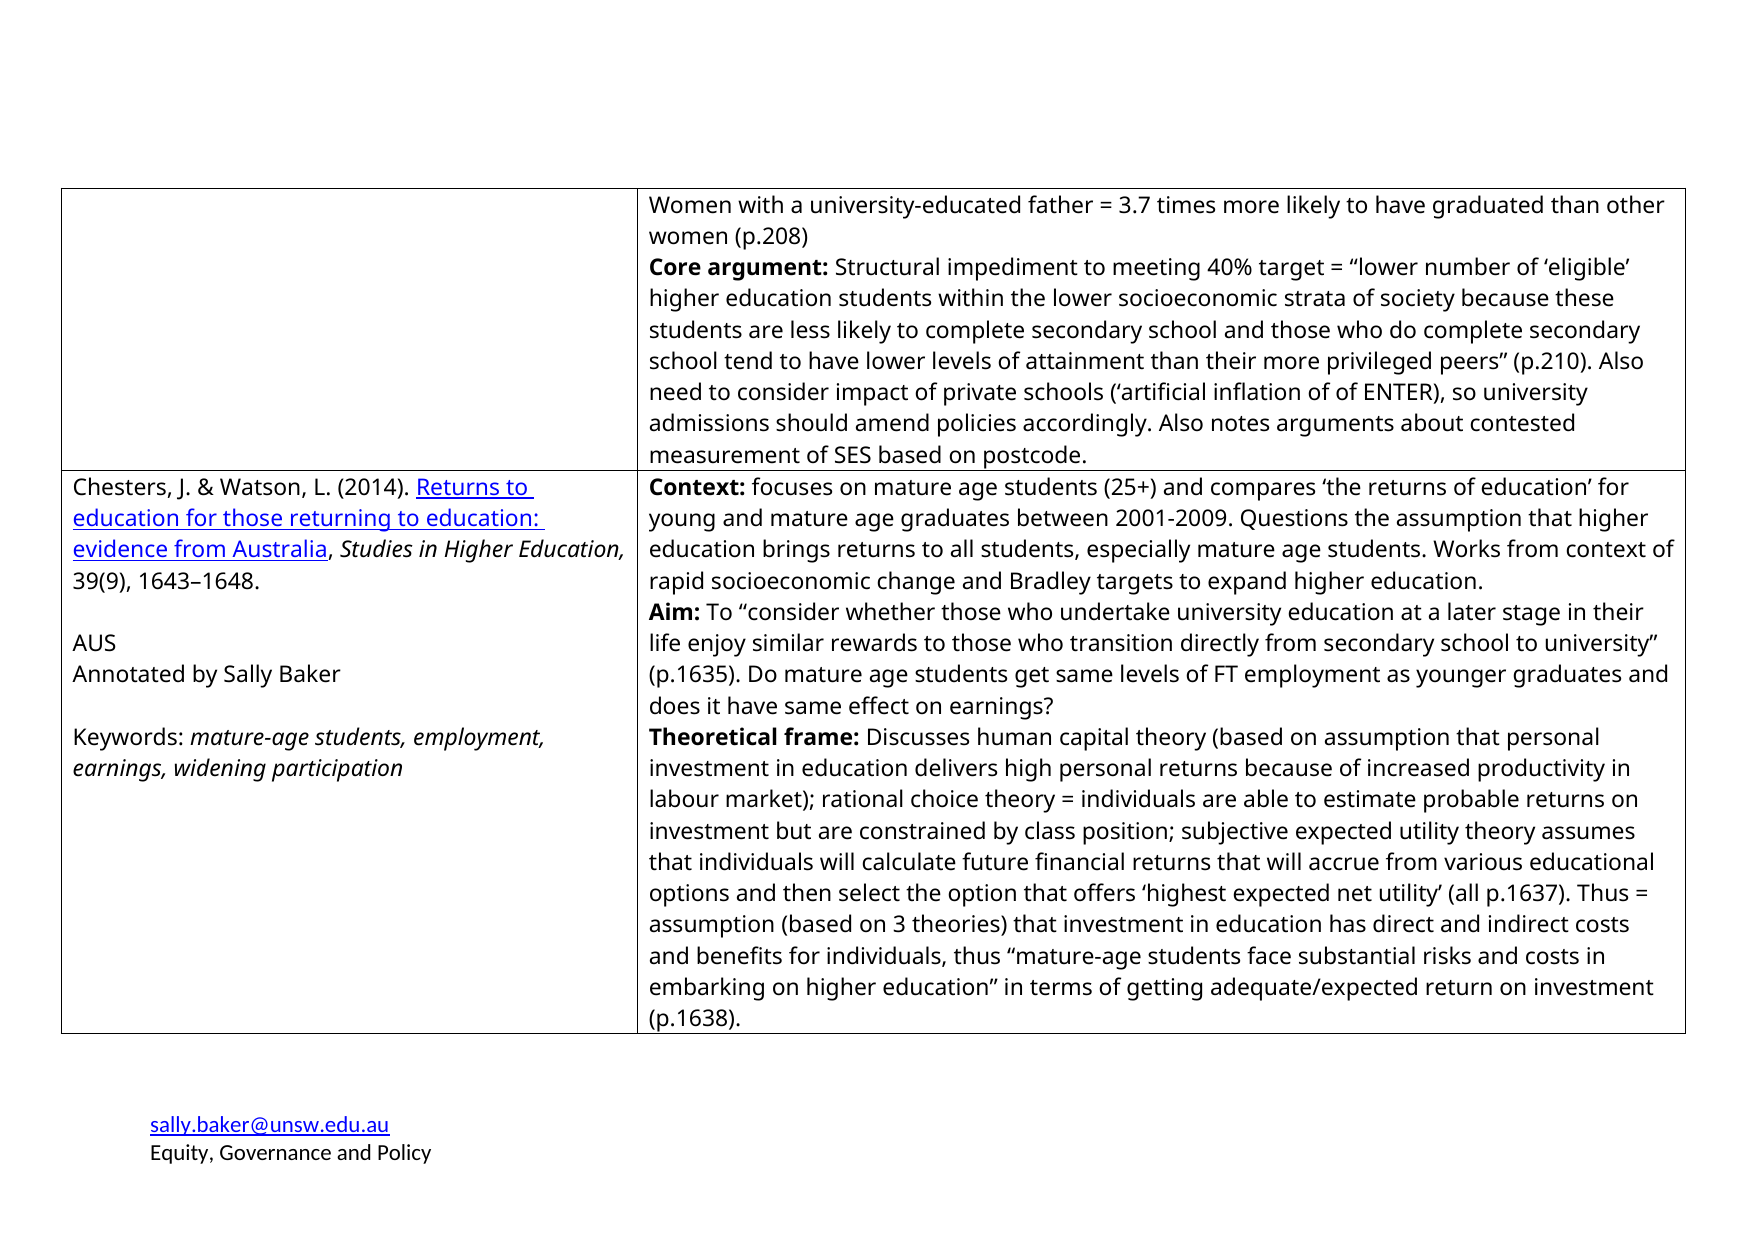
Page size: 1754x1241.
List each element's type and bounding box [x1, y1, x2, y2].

table_cell [638, 471, 1685, 1033]
table_cell [62, 471, 637, 1033]
table_cell [638, 189, 1685, 470]
table_cell [62, 189, 637, 470]
